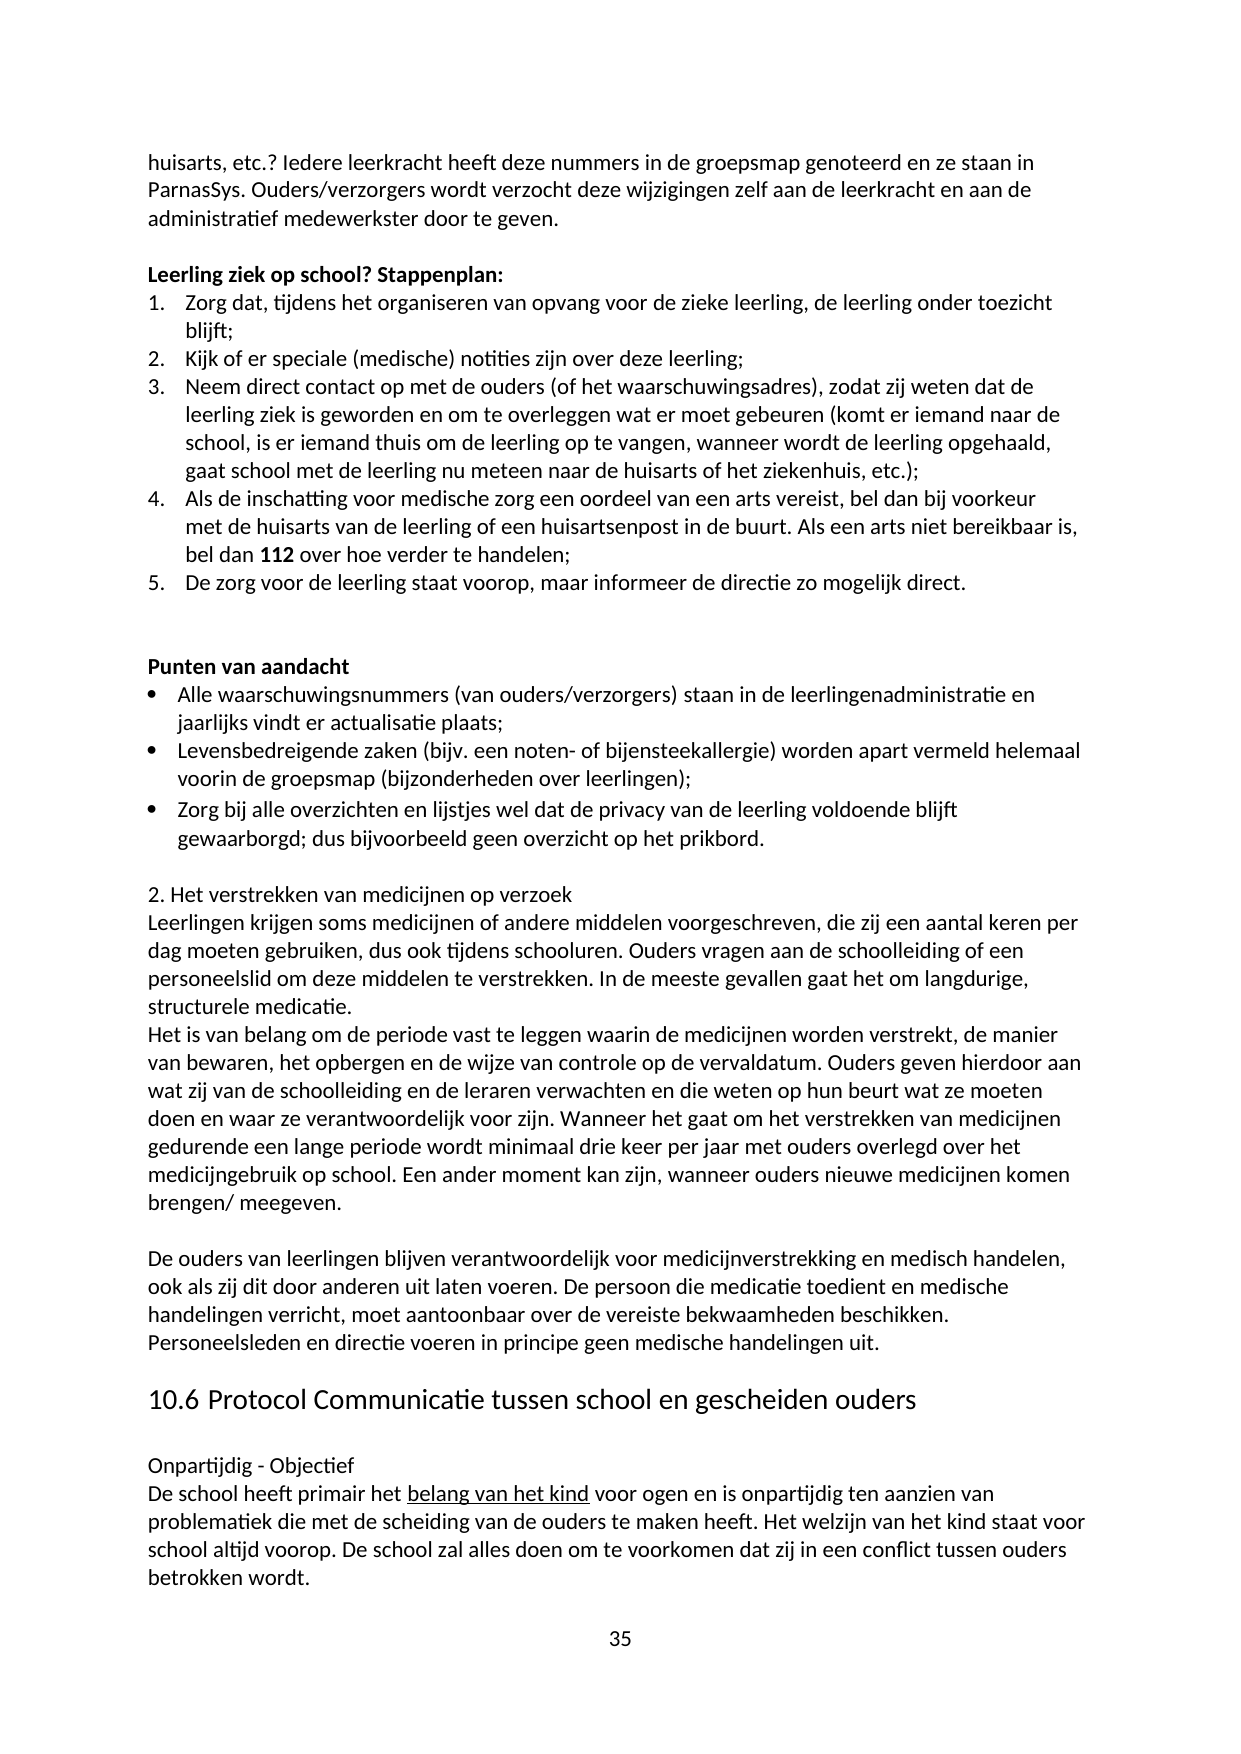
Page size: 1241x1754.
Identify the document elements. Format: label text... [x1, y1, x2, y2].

list Zorg dat, tijdens het organiseren van opvang voor de zieke leerling, de leerling onder toezicht blijft; [148, 288, 1093, 344]
list De zorg voor de leerling staat voorop, maar informeer de directie zo mogelijk direct. [148, 568, 1093, 596]
text Punten van aandacht [148, 652, 1093, 680]
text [148, 148, 1093, 232]
text Leerling ziek op school? Stappenplan: [148, 260, 1093, 288]
list Levensbedreigende zaken (bijv. een noten- of bijensteekallergie) worden apart vermeld helemaal voorin de groepsmap (bijzonderheden over leerlingen); [148, 736, 1093, 792]
list Kijk of er speciale (medische) notities zijn over deze leerling; [148, 344, 1093, 372]
text Het is van belang om de periode vast te leggen waarin de medicijnen worden verstrekt, de manier van bewaren, het opbergen en de wijze van controle op de vervaldatum. Ouders geven hierdoor aan wat zij van de schoolleiding en de leraren verwachten en die weten op hun beurt wat ze moeten doen en waar ze verantwoordelijk voor zijn. Wanneer het gaat om het verstrekken van medicijnen gedurende een lange periode wordt minimaal drie keer per jaar met ouders overlegd over het medicijngebruik op school. Een ander moment kan zijn, wanneer ouders nieuwe medicijnen komen brengen/ meegeven. De ouders van leerlingen blijven verantwoordelijk voor medicijnverstrekking en medisch handelen, ook als zij dit door anderen uit laten voeren. De persoon die medicatie toedient en medische handelingen verricht, moet aantoonbaar over de vereiste bekwaamheden beschikken. Personeelsleden en directie voeren in principe geen medische handelingen uit. [148, 1020, 1093, 1356]
text Onpartijdig - Objectief [148, 1451, 1093, 1479]
list Als de inschatting voor medische zorg een oordeel van een arts vereist, bel dan bij voorkeur met de huisarts van de leerling of een huisartsenpost in de buurt. Als een arts niet bereikbaar is, bel dan 112 over hoe verder te handelen; [148, 484, 1093, 568]
subtitle Protocol Communicatie tussen school en gescheiden ouders [148, 1381, 1093, 1417]
text De school heeft primair het belang van het kind voor ogen en is onpartijdig ten aanzien van problematiek die met de scheiding van de ouders te maken heeft. Het welzijn van het kind staat voor school altijd voorop. De school zal alles doen om te voorkomen dat zij in een conflict tussen ouders betrokken wordt. [148, 1479, 1093, 1591]
list Neem direct contact op met de ouders (of het waarschuwingsadres), zodat zij weten dat de leerling ziek is geworden en om te overleggen wat er moet gebeuren (komt er iemand naar de school, is er iemand thuis om de leerling op te vangen, wanneer wordt de leerling opgehaald, gaat school met de leerling nu meteen naar de huisarts of het ziekenhuis, etc.); [148, 372, 1093, 484]
list Zorg bij alle overzichten en lijstjes wel dat de privacy van de leerling voldoende blijft gewaarborgd; dus bijvoorbeeld geen overzicht op het prikbord. [148, 796, 1093, 852]
text Leerlingen krijgen soms medicijnen of andere middelen voorgeschreven, die zij een aantal keren per dag moeten gebruiken, dus ook tijdens schooluren. Ouders vragen aan de schoolleiding of een personeelslid om deze middelen te verstrekken. In de meeste gevallen gaat het om langdurige, structurele medicatie. [148, 908, 1093, 1020]
list Alle waarschuwingsnummers (van ouders/verzorgers) staan in de leerlingenadministratie en jaarlijks vindt er actualisatie plaats; [148, 680, 1093, 736]
text 2. Het verstrekken van medicijnen op verzoek [148, 880, 1093, 908]
